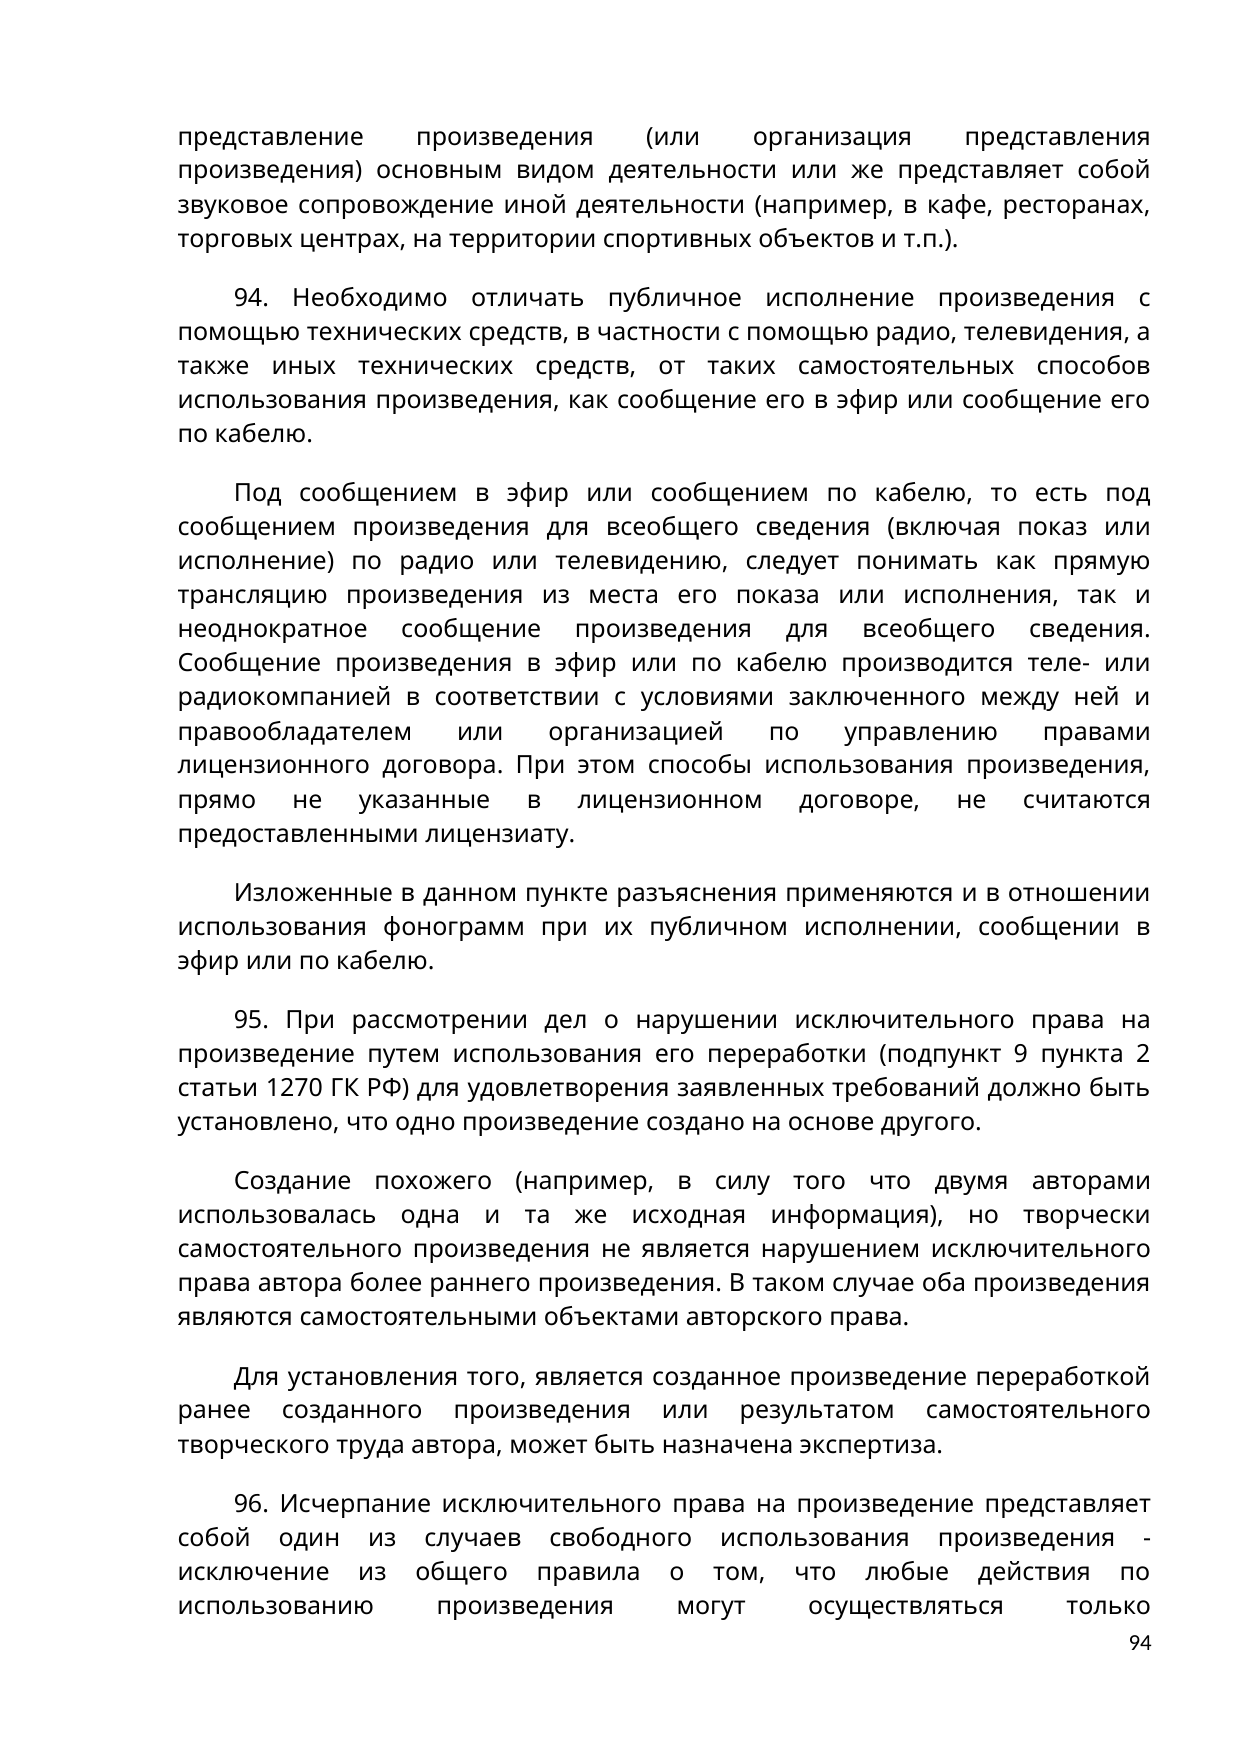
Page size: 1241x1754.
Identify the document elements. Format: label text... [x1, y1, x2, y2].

text 95. При рассмотрении дел о нарушении исключительного права на произведение путем использования его переработки (подпункт 9 пункта 2 статьи 1270 ГК РФ) для удовлетворения заявленных требований должно быть установлено, что одно произведение создано на основе другого. [177, 1002, 1152, 1138]
text Под сообщением в эфир или сообщением по кабелю, то есть под сообщением произведения для всеобщего сведения (включая показ или исполнение) по радио или телевидению, следует понимать как прямую трансляцию произведения из места его показа или исполнения, так и неоднократное сообщение произведения для всеобщего сведения. Сообщение произведения в эфир или по кабелю производится теле- или радиокомпанией в соответствии с условиями заключенного между ней и правообладателем или организацией по управлению правами лицензионного договора. При этом способы использования произведения, прямо не указанные в лицензионном договоре, не считаются предоставленными лицензиату. [177, 475, 1152, 849]
text Создание похожего (например, в силу того что двумя авторами использовалась одна и та же исходная информация), но творчески самостоятельного произведения не является нарушением исключительного права автора более раннего произведения. В таком случае оба произведения являются самостоятельными объектами авторского права. [177, 1163, 1152, 1333]
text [177, 118, 1152, 254]
text Для установления того, является созданное произведение переработкой ранее созданного произведения или результатом самостоятельного творческого труда автора, может быть назначена экспертиза. [177, 1358, 1152, 1460]
text 94. Необходимо отличать публичное исполнение произведения с помощью технических средств, в частности с помощью радио, телевидения, а также иных технических средств, от таких самостоятельных способов использования произведения, как сообщение его в эфир или сообщение его по кабелю. [177, 279, 1152, 450]
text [177, 1485, 1152, 1622]
text Изложенные в данном пункте разъяснения применяются и в отношении использования фонограмм при их публичном исполнении, сообщении в эфир или по кабелю. [177, 874, 1152, 977]
